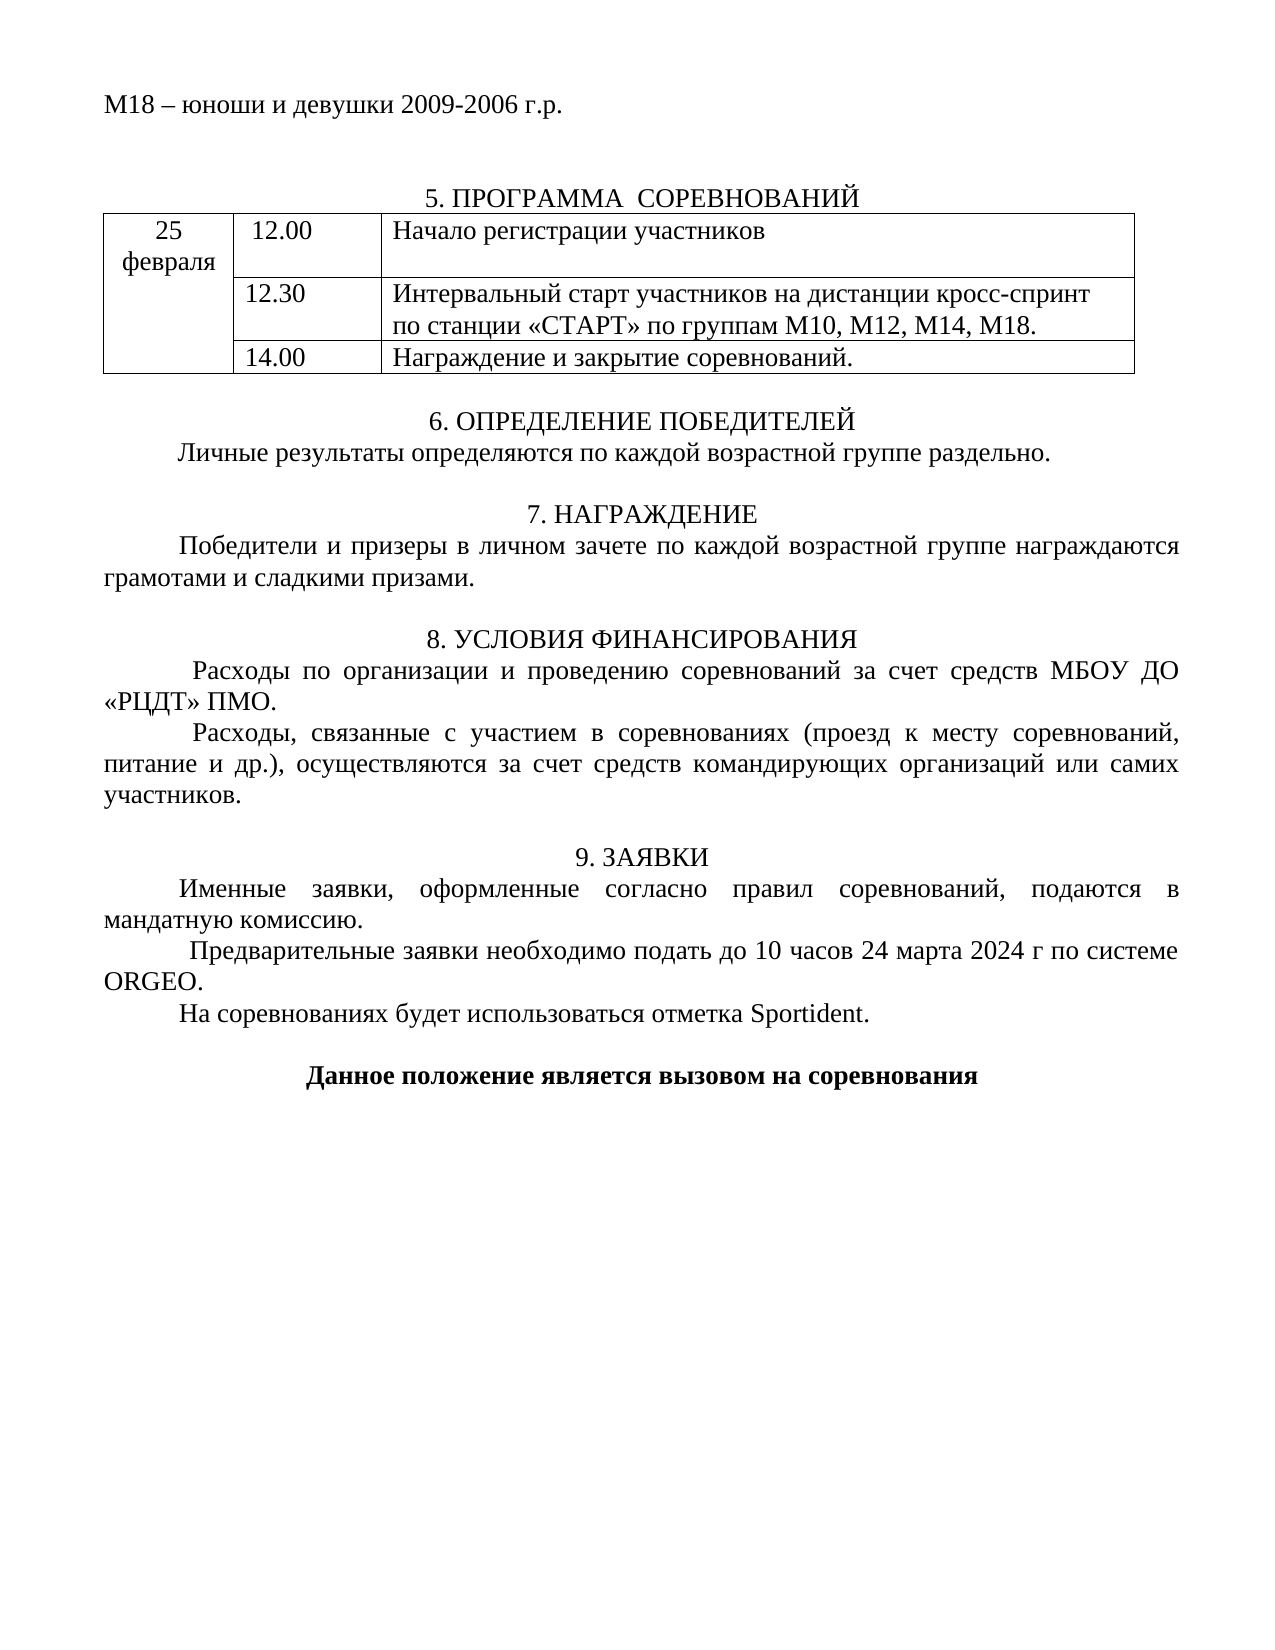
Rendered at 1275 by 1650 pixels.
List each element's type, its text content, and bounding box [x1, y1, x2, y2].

table_cell 12.30 [234, 278, 381, 340]
text 7. НАГРАЖДЕНИЕ [103, 498, 1181, 529]
text Данное положение является вызовом на соревнования [103, 1059, 1181, 1090]
text 5. ПРОГРАММА СОРЕВНОВАНИЙ [103, 182, 1181, 213]
text Личные результаты определяются по каждой возрастной группе раздельно. [103, 436, 1181, 467]
table_header 12.00 [234, 214, 381, 277]
text 8. УСЛОВИЯ ФИНАНСИРОВАНИЯ [103, 623, 1181, 654]
table_cell Награждение и закрытие соревнований. [382, 341, 1134, 373]
table_cell 14.00 [234, 341, 381, 373]
text Расходы, связанные с участием в соревнованиях (проезд к месту соревнований, питание и др.), осуществляются за счет средств командирующих организаций или самих участников. [103, 716, 1181, 810]
table_header Начало регистрации участников [382, 214, 1134, 277]
text Расходы по организации и проведению соревнований за счет средств МБОУ ДО «РЦДТ» ПМО. [103, 654, 1181, 716]
table_cell Интервальный старт участников на дистанции кросс-спринт по станции «СТАРТ» по группам М10, М12, М14, М18. [382, 278, 1134, 340]
text 6. ОПРЕДЕЛЕНИЕ ПОБЕДИТЕЛЕЙ [103, 405, 1181, 436]
text Предварительные заявки необходимо подать до 10 часов 24 марта 2024 г по системе ORGEO. [103, 934, 1181, 997]
text М18 – юноши и девушки 2009-2006 г.р. [103, 89, 1181, 120]
text На соревнованиях будет использоваться отметка Sportident. [103, 997, 1181, 1028]
text Победители и призеры в личном зачете по каждой возрастной группе награждаются грамотами и сладкими призами. [103, 529, 1181, 592]
text Именные заявки, оформленные согласно правил соревнований, подаются в мандатную комиссию. [103, 872, 1181, 934]
table_header 25 февраля [104, 214, 233, 373]
text 9. ЗАЯВКИ [103, 841, 1181, 872]
